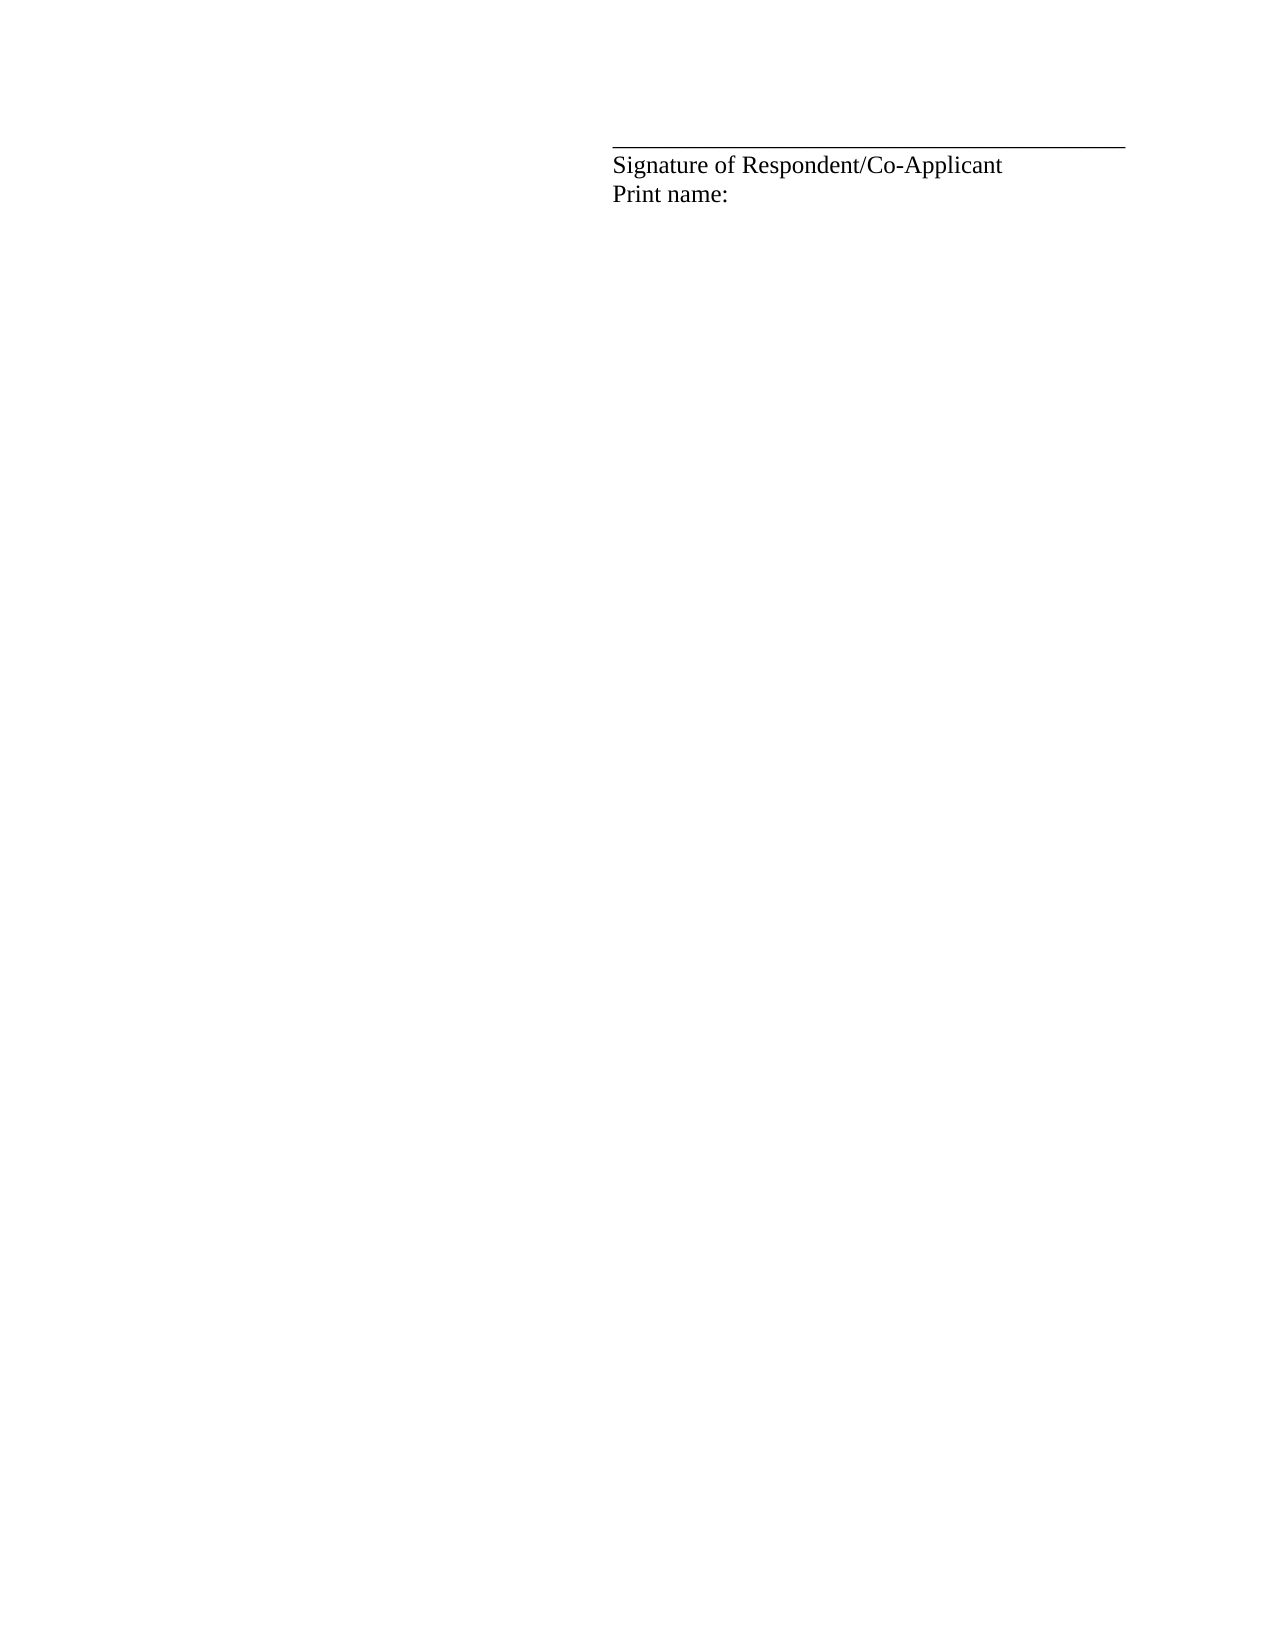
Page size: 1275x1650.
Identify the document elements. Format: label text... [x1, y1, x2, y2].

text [150, 122, 1125, 151]
text Print name: [150, 179, 1125, 208]
text Signature of Respondent/Co-Applicant [150, 151, 1125, 179]
